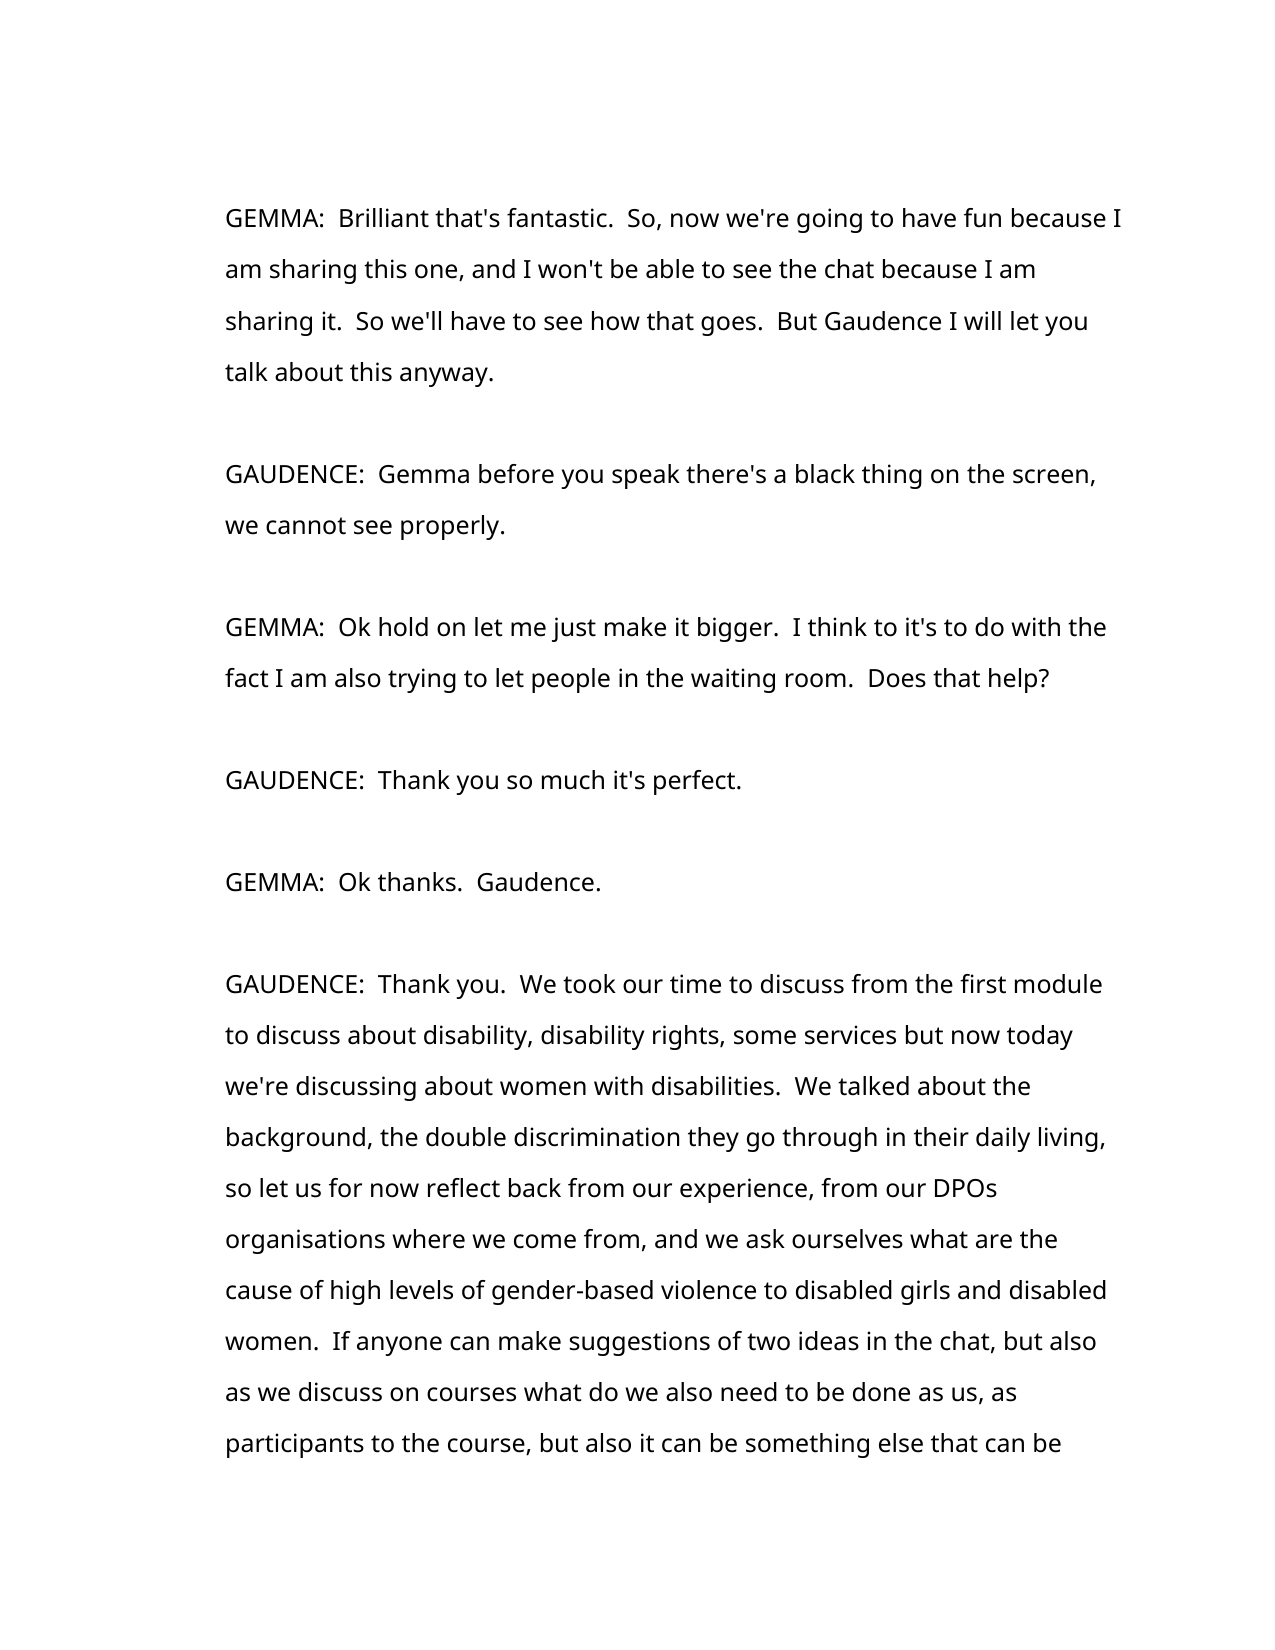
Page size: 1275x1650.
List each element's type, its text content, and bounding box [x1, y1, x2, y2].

text GEMMA: Brilliant that's fantastic. So, now we're going to have fun because I am sharing this one, and I won't be able to see the chat because I am sharing it. So we'll have to see how that goes. But Gaudence I will let you talk about this anyway. [225, 201, 1125, 388]
text GEMMA: Ok hold on let me just make it bigger. I think to it's to do with the fact I am also trying to let people in the waiting room. Does that help? [225, 609, 1125, 694]
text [225, 967, 1125, 1460]
text GAUDENCE: Gemma before you speak there's a black thing on the screen, we cannot see properly. [225, 456, 1125, 541]
text GEMMA: Ok thanks. Gaudence. [225, 864, 1125, 899]
text GAUDENCE: Thank you so much it's perfect. [225, 762, 1125, 797]
